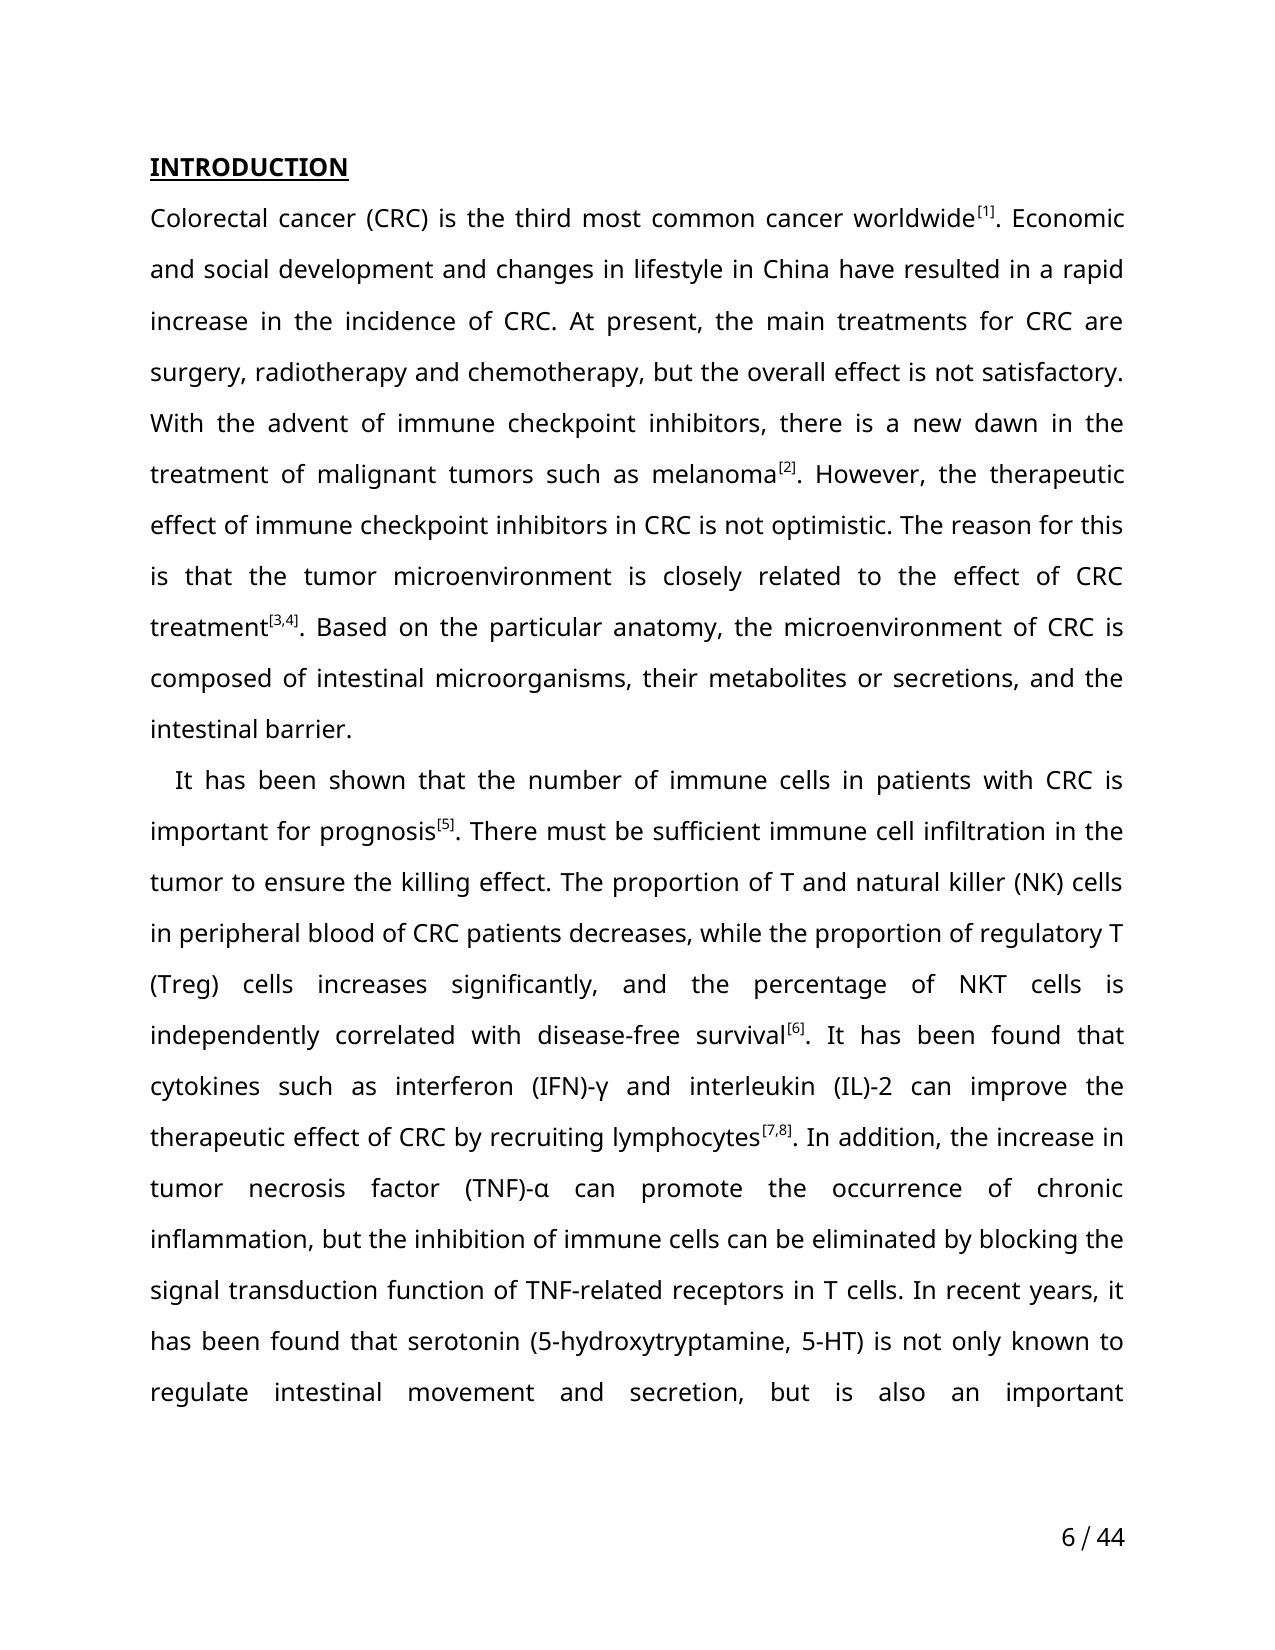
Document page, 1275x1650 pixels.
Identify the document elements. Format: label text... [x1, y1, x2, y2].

text Colorectal cancer (CRC) is the third most common cancer worldwide[1]. Economic and social development and changes in lifestyle in China have resulted in a rapid increase in the incidence of CRC. At present, the main treatments for CRC are surgery, radiotherapy and chemotherapy, but the overall effect is not satisfactory. With the advent of immune checkpoint inhibitors, there is a new dawn in the treatment of malignant tumors such as melanoma[2]. However, the therapeutic effect of immune checkpoint inhibitors in CRC is not optimistic. The reason for this is that the tumor microenvironment is closely related to the effect of CRC treatment[3,4]. Based on the particular anatomy, the microenvironment of CRC is composed of intestinal microorganisms, their metabolites or secretions, and the intestinal barrier. [150, 201, 1125, 746]
text INTRODUCTION [150, 150, 1125, 184]
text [150, 762, 1125, 1409]
